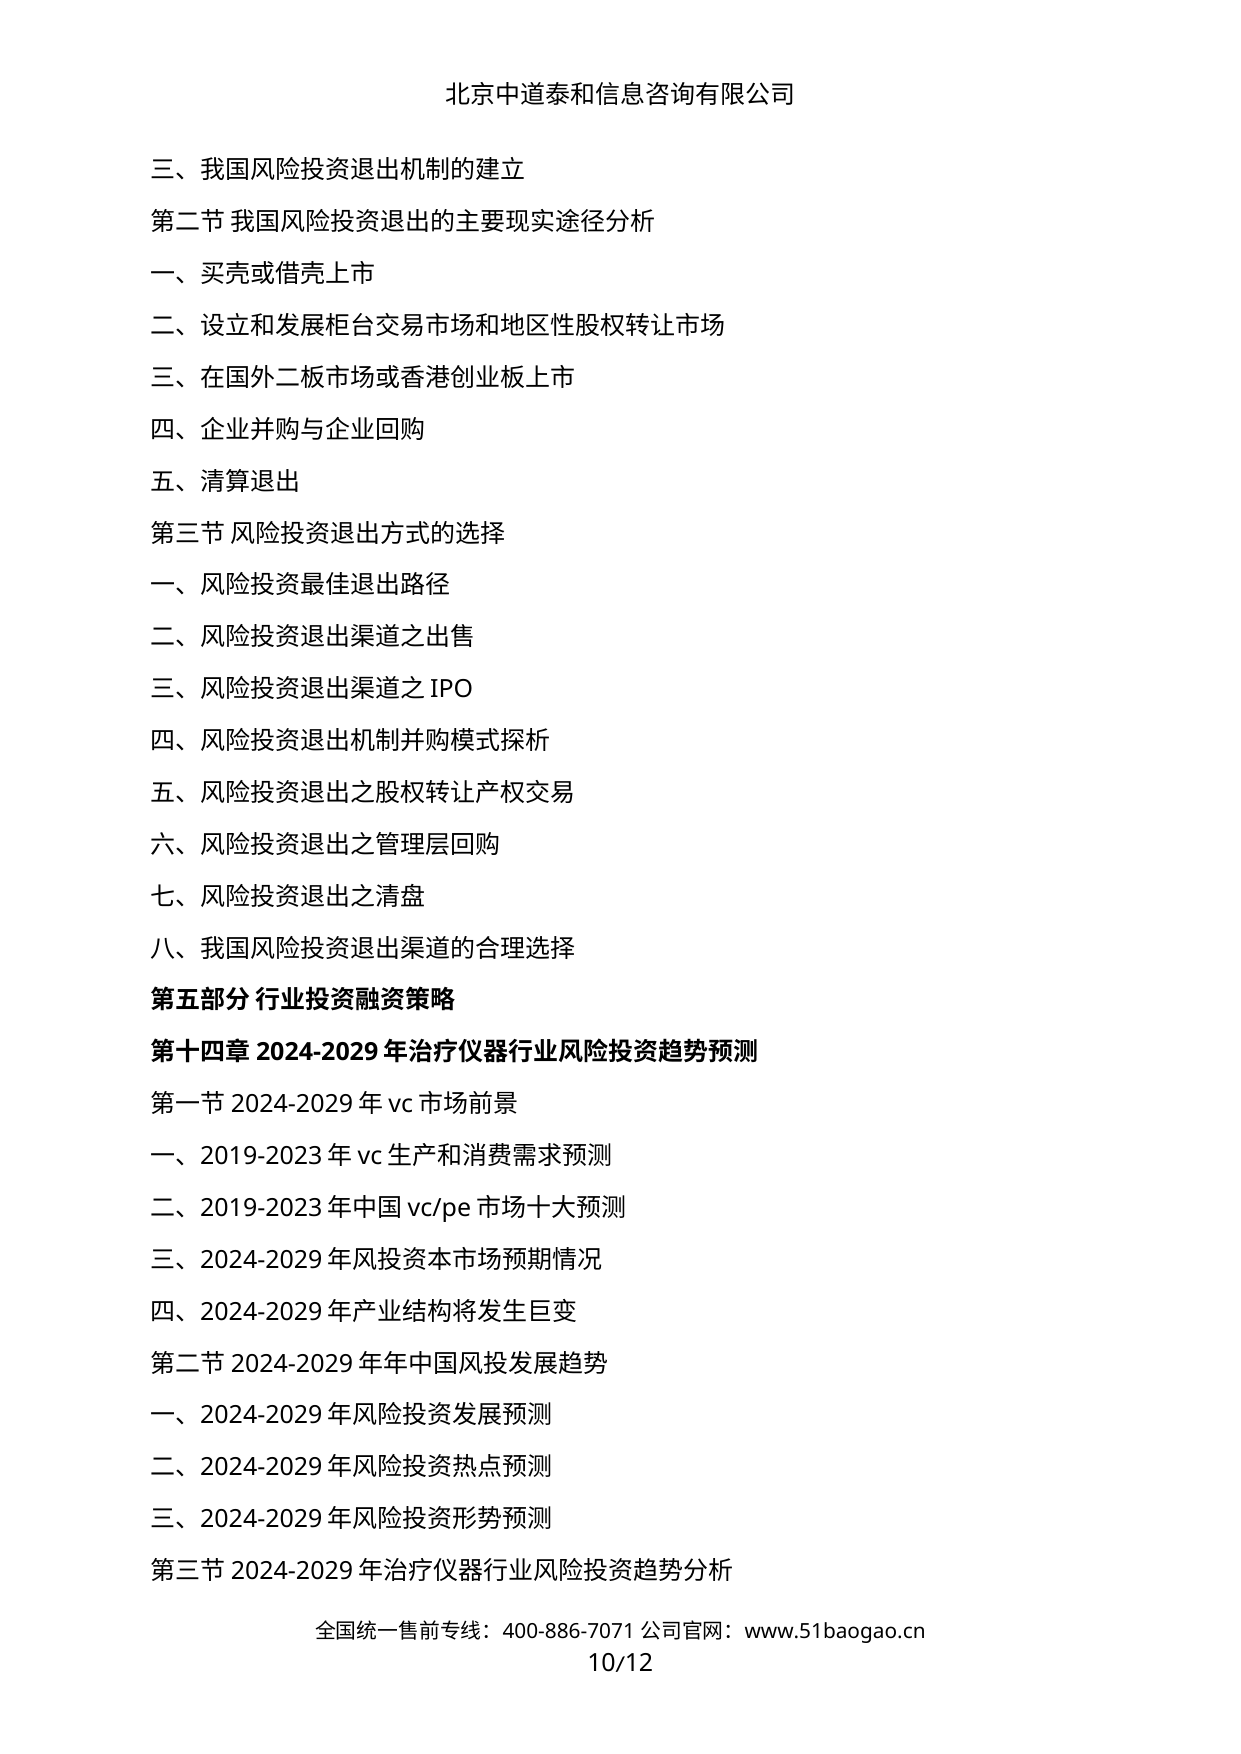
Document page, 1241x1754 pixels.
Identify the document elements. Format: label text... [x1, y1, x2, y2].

text 六、风险投资退出之管理层回购 [150, 824, 1090, 861]
text 五、风险投资退出之股权转让产权交易 [150, 772, 1090, 809]
text 三、风险投资退出渠道之IPO [150, 669, 1090, 705]
text 三、2024-2029年风险投资形势预测 [150, 1499, 1090, 1535]
text 二、2024-2029年风险投资热点预测 [150, 1447, 1090, 1483]
text 一、买壳或借壳上市 [150, 254, 1090, 290]
text 四、企业并购与企业回购 [150, 409, 1090, 446]
text 第三节 2024-2029年治疗仪器行业风险投资趋势分析 [150, 1551, 1090, 1587]
text 一、2024-2029年风险投资发展预测 [150, 1395, 1090, 1431]
text 二、2019-2023年中国vc/pe市场十大预测 [150, 1187, 1090, 1224]
text 第二节 2024-2029年年中国风投发展趋势 [150, 1343, 1090, 1379]
text 第十四章 2024-2029年治疗仪器行业风险投资趋势预测 [150, 1032, 1090, 1068]
text 第三节 风险投资退出方式的选择 [150, 513, 1090, 549]
text 三、2024-2029年风投资本市场预期情况 [150, 1239, 1090, 1276]
text 二、风险投资退出渠道之出售 [150, 617, 1090, 653]
text 五、清算退出 [150, 461, 1090, 497]
text 一、风险投资最佳退出路径 [150, 565, 1090, 601]
text 四、2024-2029年产业结构将发生巨变 [150, 1291, 1090, 1327]
text 四、风险投资退出机制并购模式探析 [150, 721, 1090, 757]
text 三、我国风险投资退出机制的建立 [150, 150, 1090, 186]
text 八、我国风险投资退出渠道的合理选择 [150, 928, 1090, 964]
text 三、在国外二板市场或香港创业板上市 [150, 357, 1090, 394]
text 一、2019-2023年vc生产和消费需求预测 [150, 1136, 1090, 1172]
text 第二节 我国风险投资退出的主要现实途径分析 [150, 202, 1090, 238]
text 第五部分 行业投资融资策略 [150, 980, 1090, 1016]
text 七、风险投资退出之清盘 [150, 876, 1090, 912]
text 二、设立和发展柜台交易市场和地区性股权转让市场 [150, 306, 1090, 342]
text 第一节 2024-2029年vc市场前景 [150, 1084, 1090, 1120]
